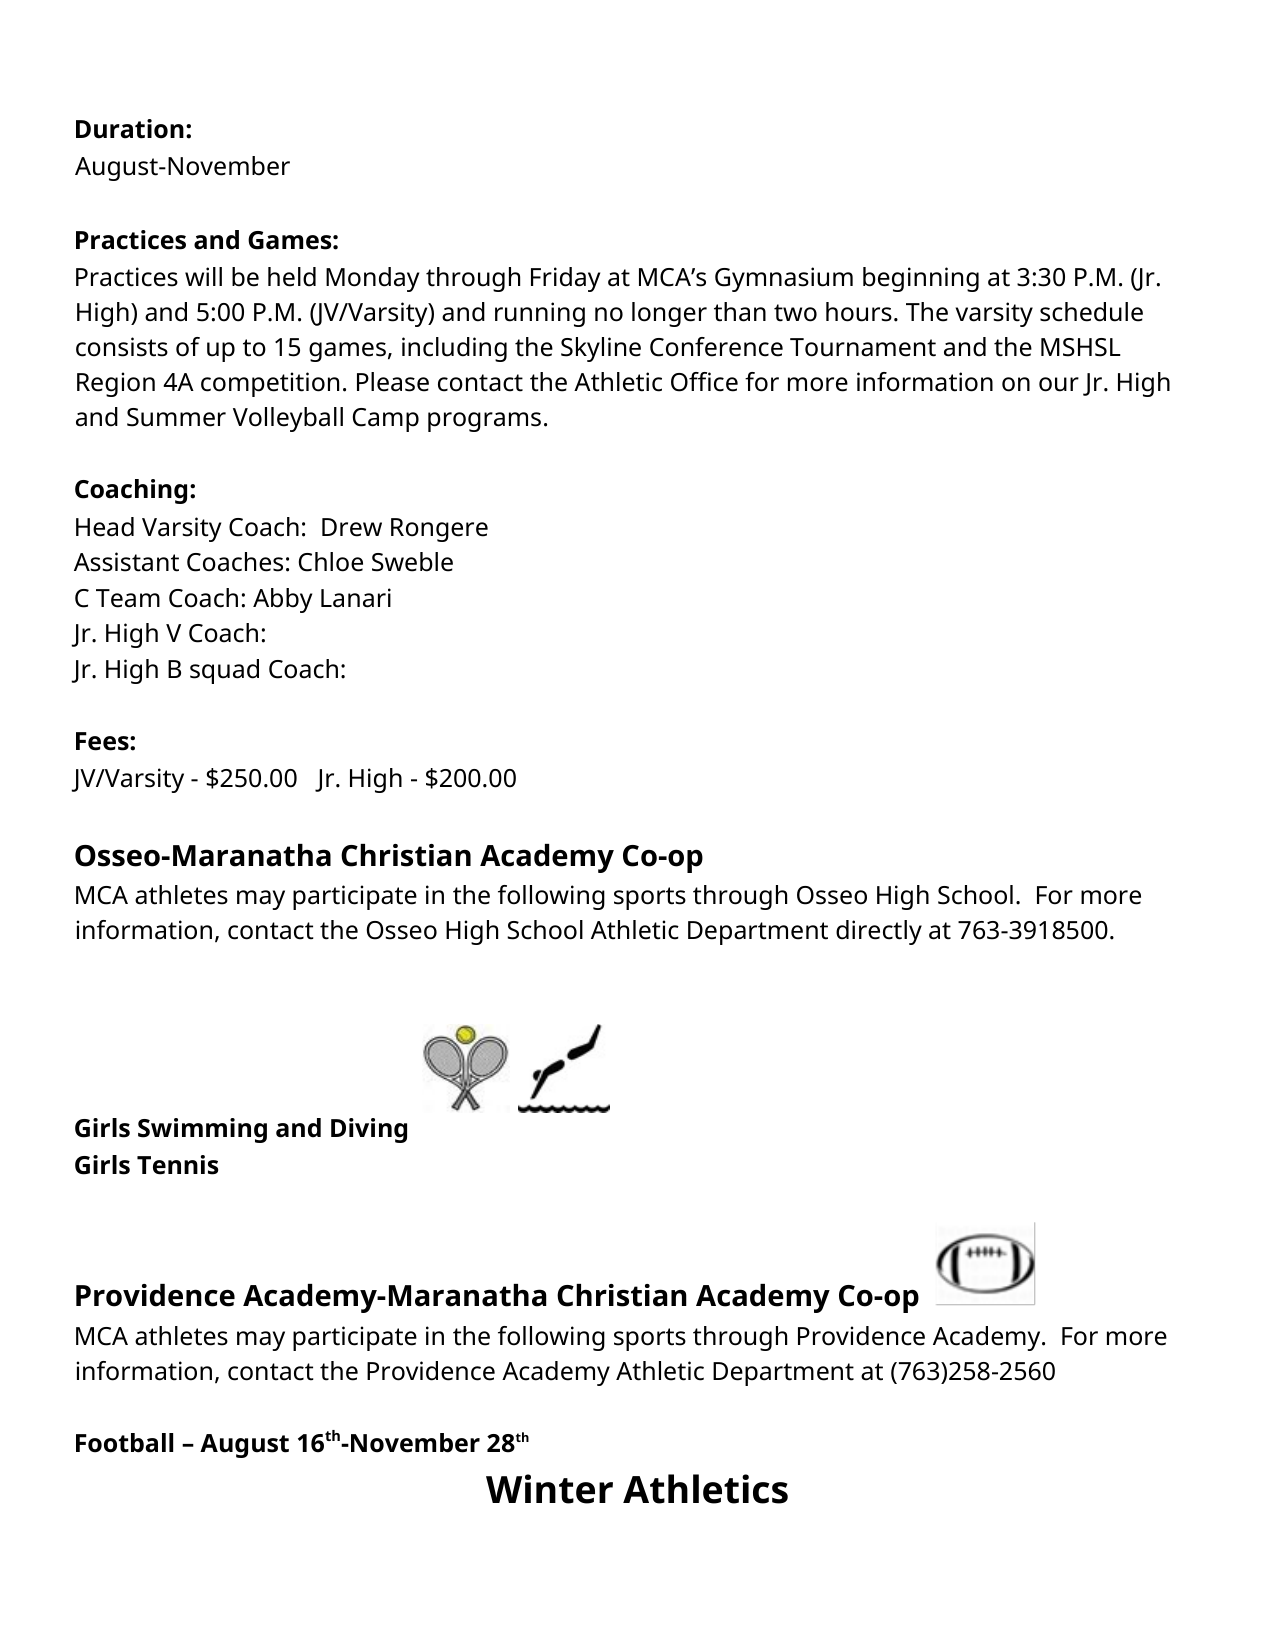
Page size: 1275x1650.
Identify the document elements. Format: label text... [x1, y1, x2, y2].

text Practices will be held Monday through Friday at MCA’s Gymnasium beginning at 3:30 P.M. (Jr. High) and 5:00 P.M. (JV/Varsity) and running no longer than two hours. The varsity schedule consists of up to 15 games, including the Skyline Conference Tournament and the MSHSL Region 4A competition. Please contact the Athletic Office for more information on our Jr. High and Summer Volleyball Camp programs. [73, 260, 1199, 434]
text Jr. High V Coach: [73, 616, 1199, 650]
text Girls Tennis [73, 1148, 482, 1182]
text Girls Swimming and Diving [73, 1025, 1200, 1145]
text Duration: [73, 112, 482, 146]
text MCA athletes may participate in the following sports through Providence Academy. For more information, contact the Providence Academy Athletic Department at (763)258-2560 [73, 1318, 1199, 1387]
picture [422, 1024, 510, 1113]
picture [518, 1024, 610, 1113]
text Practices and Games: [73, 223, 482, 257]
subtitle Winter Athletics [75, 1464, 1200, 1515]
text Assistant Coaches: Chloe Sweble [73, 545, 1199, 579]
subtitle Providence Academy-Maranatha Christian Academy Co-op [73, 1222, 1200, 1315]
text JV/Varsity - $250.00 Jr. High - $200.00 [73, 761, 1199, 795]
text Fees: [73, 724, 482, 758]
text C Team Coach: Abby Lanari [73, 581, 1199, 614]
text Coaching: [73, 472, 482, 506]
subtitle Osseo-Maranatha Christian Academy Co-op [73, 835, 1200, 875]
text Jr. High B squad Coach: [73, 652, 1199, 686]
text Head Varsity Coach: Drew Rongere [73, 509, 1199, 543]
text MCA athletes may participate in the following sports through Osseo High School. For more information, contact the Osseo High School Athletic Department directly at 763-3918500. [73, 878, 1199, 947]
text August-November [75, 149, 1200, 183]
picture [935, 1222, 1037, 1307]
text Football – August 16th-November 28th [73, 1426, 1200, 1459]
